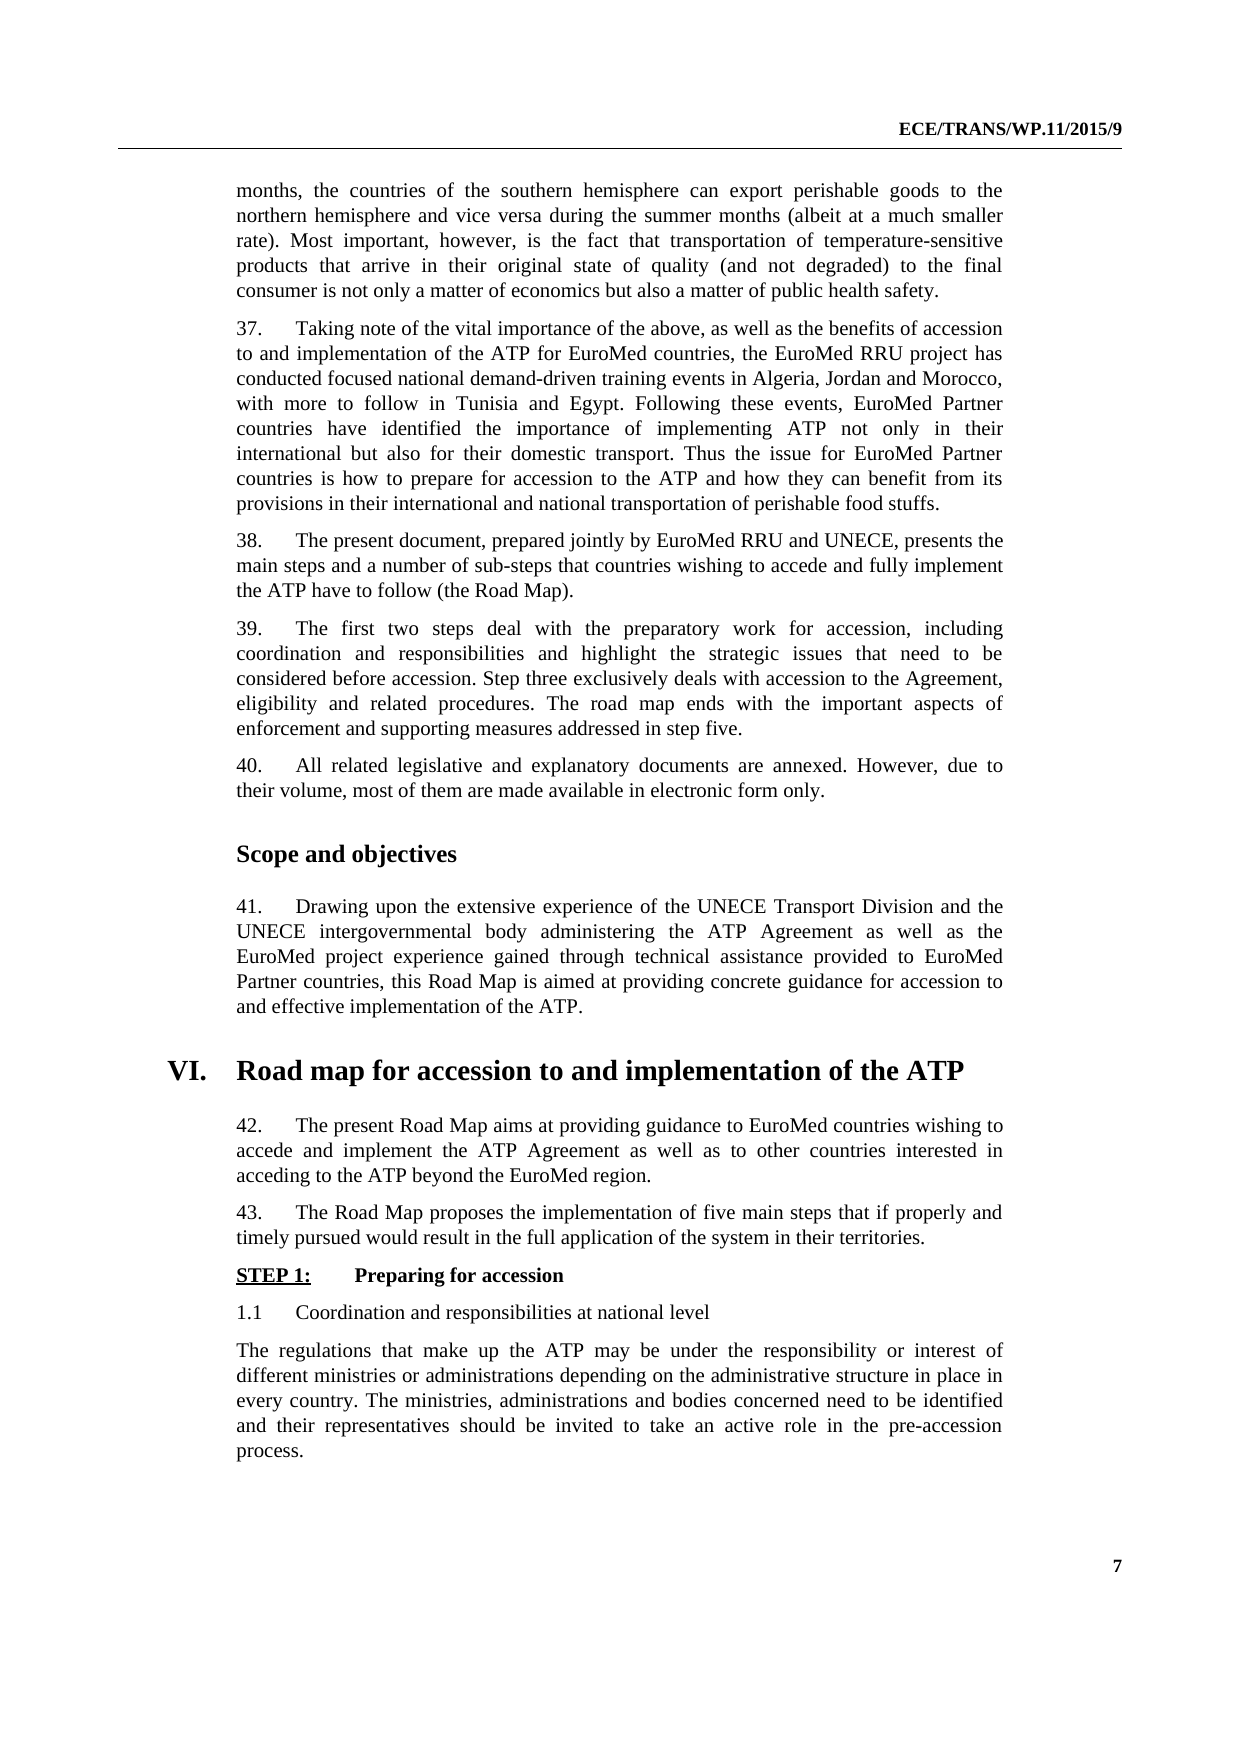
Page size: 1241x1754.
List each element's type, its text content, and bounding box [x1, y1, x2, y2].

text 40. All related legislative and explanatory documents are annexed. However, due to their volume, most of them are made available in electronic form only. [236, 752, 1004, 802]
text STEP 1: Preparing for accession [236, 1262, 1004, 1287]
text VI. Road map for accession to and implementation of the ATP [118, 1055, 1004, 1087]
text The regulations that make up the ATP may be under the responsibility or interest of different ministries or administrations depending on the administrative structure in place in every country. The ministries, administrations and bodies concerned need to be identified and their representatives should be invited to take an active role in the pre-accession process. [236, 1337, 1004, 1462]
text 38. The present document, prepared jointly by EuroMed RRU and UNECE, presents the main steps and a number of sub-steps that countries wishing to accede and fully implement the ATP have to follow (the Road Map). [236, 527, 1004, 602]
text 39. The first two steps deal with the preparatory work for accession, including coordination and responsibilities and highlight the strategic issues that need to be considered before accession. Step three exclusively deals with accession to the Agreement, eligibility and related procedures. The road map ends with the important aspects of enforcement and supporting measures addressed in step five. [236, 615, 1004, 740]
text 42. The present Road Map aims at providing guidance to EuroMed countries wishing to accede and implement the ATP Agreement as well as to other countries interested in acceding to the ATP beyond the EuroMed region. [236, 1112, 1004, 1187]
text 41. Drawing upon the extensive experience of the UNECE Transport Division and the UNECE intergovernmental body administering the ATP Agreement as well as the EuroMed project experience gained through technical assistance provided to EuroMed Partner countries, this Road Map is aimed at providing concrete guidance for accession to and effective implementation of the ATP. [236, 893, 1004, 1018]
text 37. Taking note of the vital importance of the above, as well as the benefits of accession to and implementation of the ATP for EuroMed countries, the EuroMed RRU project has conducted focused national demand-driven training events in Algeria, Jordan and Morocco, with more to follow in Tunisia and Egypt. Following these events, EuroMed Partner countries have identified the importance of implementing ATP not only in their international but also for their domestic transport. Thus the issue for EuroMed Partner countries is how to prepare for accession to the ATP and how they can benefit from its provisions in their international and national transportation of perishable food stuffs. [236, 315, 1004, 515]
text 1.1 Coordination and responsibilities at national level [236, 1299, 1004, 1324]
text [236, 177, 1004, 302]
text Scope and objectives [118, 840, 1004, 868]
text 43. The Road Map proposes the implementation of five main steps that if properly and timely pursued would result in the full application of the system in their territories. [236, 1199, 1004, 1249]
